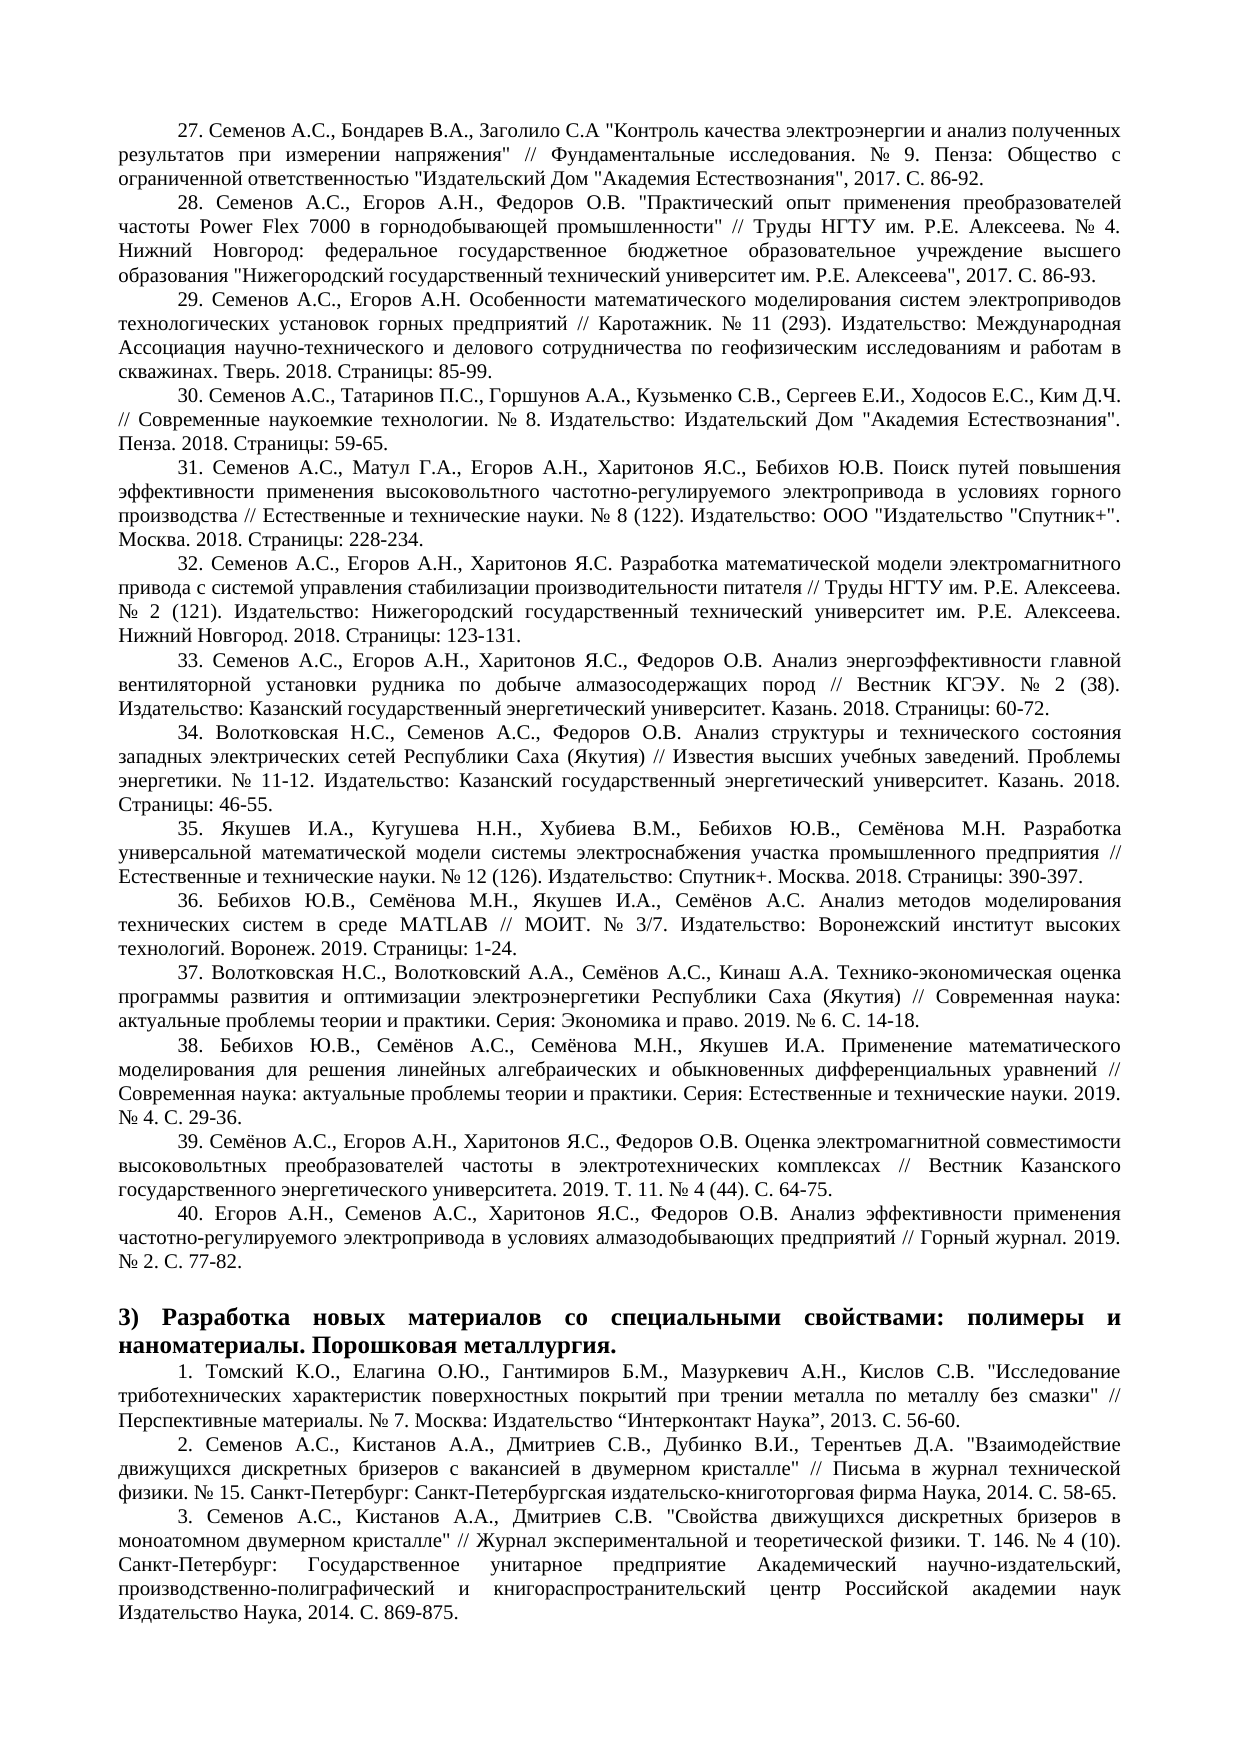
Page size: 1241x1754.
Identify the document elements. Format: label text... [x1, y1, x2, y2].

text 35. Якушев И.А., Кугушева Н.Н., Хубиева В.М., Бебихов Ю.В., Семёнова М.Н. Разработка универсальной математической модели системы электроснабжения участка промышленного предприятия // Естественные и технические науки. № 12 (126). Издательство: Спутник+. Москва. 2018. Страницы: 390-397. [118, 816, 1122, 888]
text 40. Егоров А.Н., Семенов А.С., Харитонов Я.С., Федоров О.В. Анализ эффективности применения частотно-регулируемого электропривода в условиях алмазодобывающих предприятий // Горный журнал. 2019. № 2. С. 77-82. [118, 1201, 1122, 1273]
text 38. Бебихов Ю.В., Семёнов А.С., Семёнова М.Н., Якушев И.А. Применение математического моделирования для решения линейных алгебраических и обыкновенных дифференциальных уравнений // Современная наука: актуальные проблемы теории и практики. Серия: Естественные и технические науки. 2019. № 4. С. 29-36. [118, 1032, 1122, 1129]
text 3. Семенов А.С., Кистанов А.А., Дмитриев С.В. "Свойства движущихся дискретных бризеров в моноатомном двумерном кристалле" // Журнал экспериментальной и теоретической физики. Т. 146. № 4 (10). Санкт-Петербург: Государственное унитарное предприятие Академический научно-издательский, производственно-полиграфический и книгораспространительский центр Российской академии наук Издательство Наука, 2014. С. 869-875. [118, 1504, 1122, 1624]
text 37. Волотковская Н.С., Волотковский А.А., Семёнов А.С., Кинаш А.А. Технико-экономическая оценка программы развития и оптимизации электроэнергетики Республики Саха (Якутия) // Современная наука: актуальные проблемы теории и практики. Серия: Экономика и право. 2019. № 6. С. 14-18. [118, 960, 1122, 1032]
text 34. Волотковская Н.С., Семенов А.С., Федоров О.В. Анализ структуры и технического состояния западных электрических сетей Республики Саха (Якутия) // Известия высших учебных заведений. Проблемы энергетики. № 11-12. Издательство: Казанский государственный энергетический университет. Казань. 2018. Страницы: 46-55. [118, 720, 1122, 816]
text 1. Томский К.О., Елагина О.Ю., Гантимиров Б.М., Мазуркевич А.Н., Кислов С.В. "Исследование триботехнических характеристик поверхностных покрытий при трении металла по металлу без смазки" // Перспективные материалы. № 7. Москва: Издательство “Интерконтакт Наука”, 2013. С. 56-60. [118, 1359, 1122, 1432]
text 27. Семенов А.С., Бондарев В.А., Заголило С.А "Контроль качества электроэнергии и анализ полученных результатов при измерении напряжения" // Фундаментальные исследования. № 9. Пенза: Общество с ограниченной ответственностью "Издательский Дом "Академия Естествознания", 2017. С. 86-92. [118, 118, 1122, 190]
text 36. Бебихов Ю.В., Семёнова М.Н., Якушев И.А., Семёнов А.С. Анализ методов моделирования технических систем в среде MATLAB // МОИТ. № 3/7. Издательство: Воронежский институт высоких технологий. Воронеж. 2019. Страницы: 1-24. [118, 888, 1122, 960]
text 29. Семенов А.С., Егоров А.Н. Особенности математического моделирования систем электроприводов технологических установок горных предприятий // Каротажник. № 11 (293). Издательство: Международная Ассоциация научно-технического и делового сотрудничества по геофизическим исследованиям и работам в скважинах. Тверь. 2018. Страницы: 85-99. [118, 287, 1122, 383]
text 39. Семёнов А.С., Егоров А.Н., Харитонов Я.С., Федоров О.В. Оценка электромагнитной совместимости высоковольтных преобразователей частоты в электротехнических комплексах // Вестник Казанского государственного энергетического университета. 2019. Т. 11. № 4 (44). С. 64-75. [118, 1129, 1122, 1201]
text 30. Семенов А.С., Татаринов П.С., Горшунов А.А., Кузьменко С.В., Сергеев Е.И., Ходосов Е.С., Ким Д.Ч. // Современные наукоемкие технологии. № 8. Издательство: Издательский Дом "Академия Естествознания". Пенза. 2018. Страницы: 59-65. [118, 383, 1122, 455]
text 2. Семенов А.С., Кистанов А.А., Дмитриев С.В., Дубинко В.И., Терентьев Д.А. "Взаимодействие движущихся дискретных бризеров с вакансией в двумерном кристалле" // Письма в журнал технической физики. № 15. Санкт-Петербург: Санкт-Петербургская издательско-книготорговая фирма Наука, 2014. С. 58-65. [118, 1432, 1122, 1504]
text 3) Разработка новых материалов со специальными свойствами: полимеры и наноматериалы. Порошковая металлургия. [118, 1302, 1122, 1359]
text 32. Семенов А.С., Егоров А.Н., Харитонов Я.С. Разработка математической модели электромагнитного привода с системой управления стабилизации производительности питателя // Труды НГТУ им. Р.Е. Алексеева. № 2 (121). Издательство: Нижегородский государственный технический университет им. Р.Е. Алексеева. Нижний Новгород. 2018. Страницы: 123-131. [118, 551, 1122, 647]
text 28. Семенов А.С., Егоров А.Н., Федоров О.В. "Практический опыт применения преобразователей частоты Power Flex 7000 в горнодобывающей промышленности" // Труды НГТУ им. Р.Е. Алексеева. № 4. Нижний Новгород: федеральное государственное бюджетное образовательное учреждение высшего образования "Нижегородский государственный технический университет им. Р.Е. Алексеева", 2017. С. 86-93. [118, 190, 1122, 287]
text 31. Семенов А.С., Матул Г.А., Егоров А.Н., Харитонов Я.С., Бебихов Ю.В. Поиск путей повышения эффективности применения высоковольтного частотно-регулируемого электропривода в условиях горного производства // Естественные и технические науки. № 8 (122). Издательство: ООО "Издательство "Спутник+". Москва. 2018. Страницы: 228-234. [118, 455, 1122, 551]
text 33. Семенов А.С., Егоров А.Н., Харитонов Я.С., Федоров О.В. Анализ энергоэффективности главной вентиляторной установки рудника по добыче алмазосодержащих пород // Вестник КГЭУ. № 2 (38). Издательство: Казанский государственный энергетический университет. Казань. 2018. Страницы: 60-72. [118, 647, 1122, 720]
